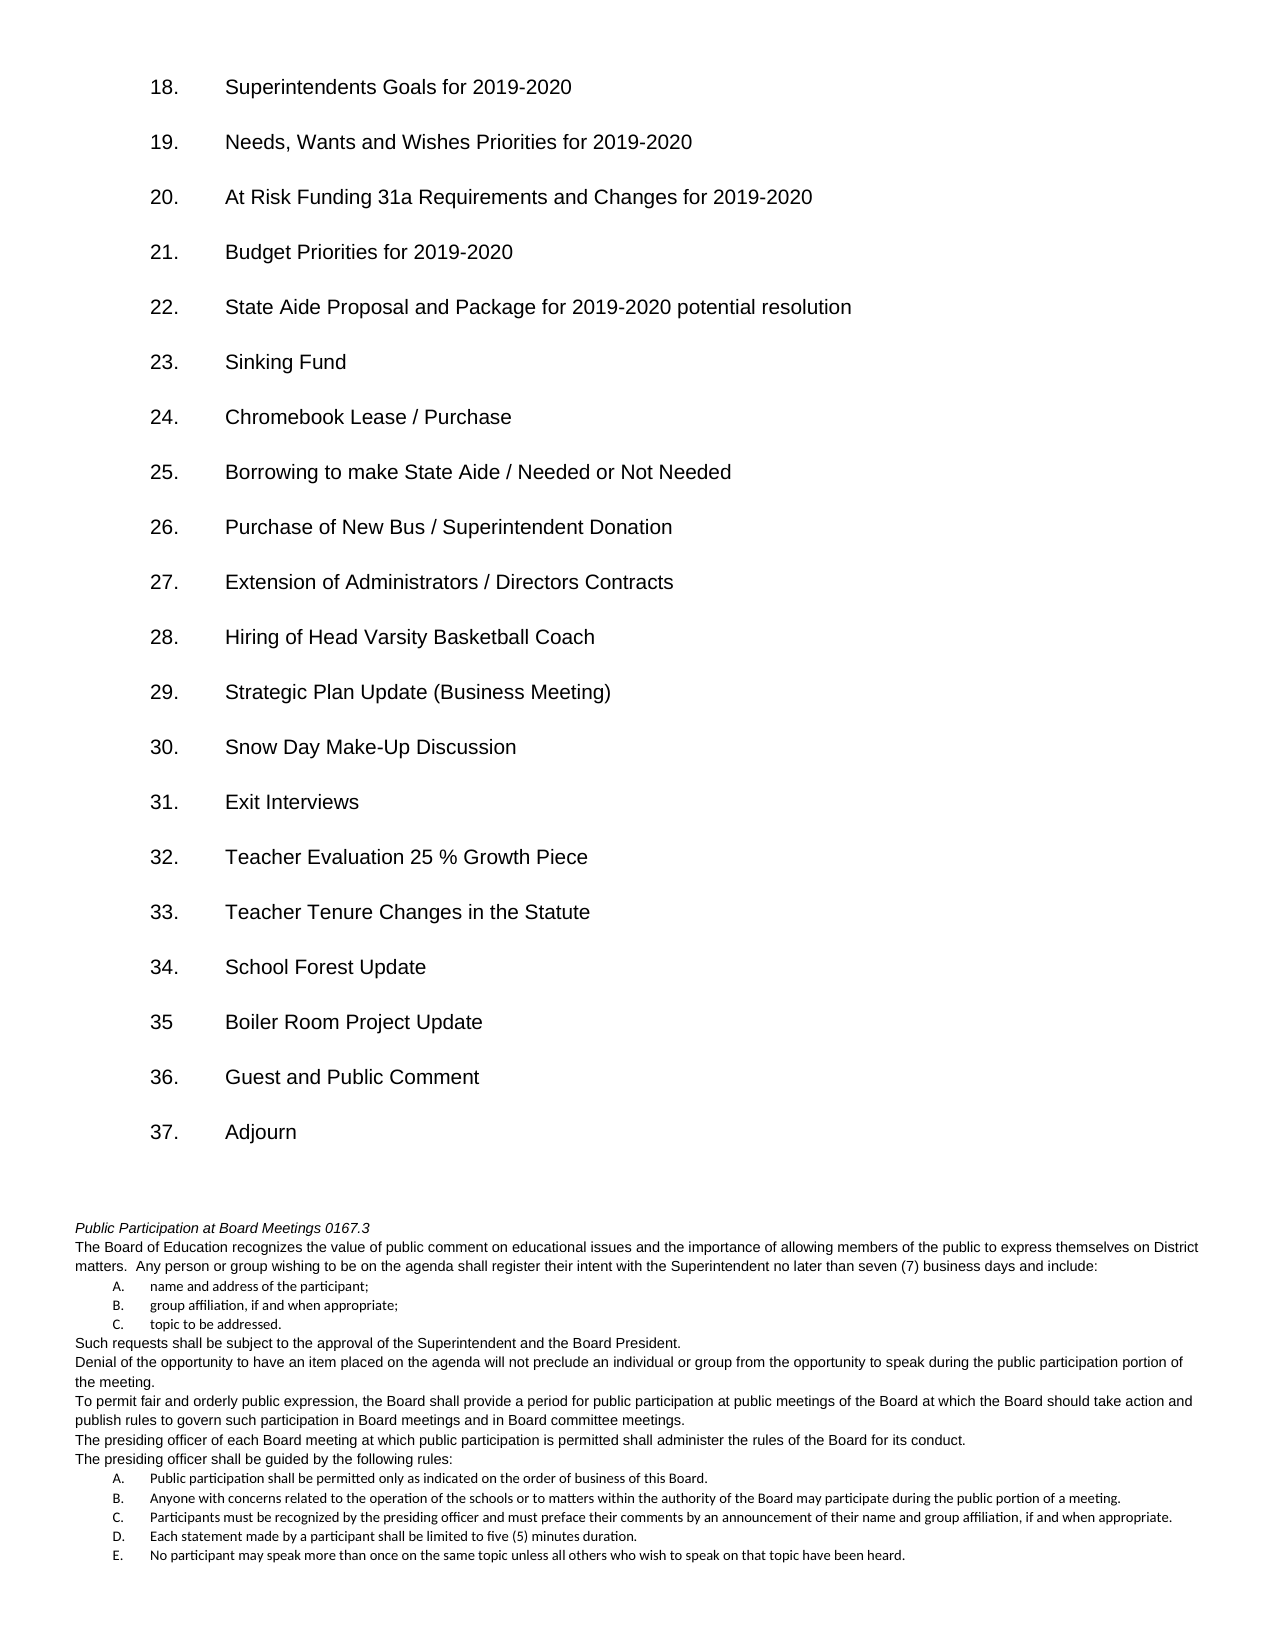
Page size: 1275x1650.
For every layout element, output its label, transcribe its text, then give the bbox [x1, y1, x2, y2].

text 19. Needs, Wants and Wishes Priorities for 2019-2020 [150, 130, 1200, 154]
list name and address of the participant; [112, 1277, 1200, 1295]
text Denial of the opportunity to have an item placed on the agenda will not preclude an individual or group from the opportunity to speak during the public participation portion of the meeting. [75, 1354, 1200, 1390]
text 32. Teacher Evaluation 25 % Growth Piece [150, 845, 1200, 869]
text 35 Boiler Room Project Update [150, 1010, 1200, 1034]
text 37. Adjourn [75, 1120, 1200, 1144]
text 21. Budget Priorities for 2019-2020 [150, 240, 1200, 264]
text The presiding officer shall be guided by the following rules: [75, 1450, 1200, 1467]
text 24. Chromebook Lease / Purchase [150, 405, 1200, 429]
text Such requests shall be subject to the approval of the Superintendent and the Board President. [75, 1335, 1200, 1352]
text 23. Sinking Fund [150, 350, 1200, 374]
list No participant may speak more than once on the same topic unless all others who wish to speak on that topic have been heard. [112, 1546, 1200, 1564]
text To permit fair and orderly public expression, the Board shall provide a period for public participation at public meetings of the Board at which the Board should take action and publish rules to govern such participation in Board meetings and in Board committee meetings. [75, 1393, 1200, 1429]
list Participants must be recognized by the presiding officer and must preface their comments by an announcement of their name and group affiliation, if and when appropriate. [112, 1508, 1200, 1526]
text 36. Guest and Public Comment [75, 1065, 1200, 1089]
text 30. Snow Day Make-Up Discussion [150, 735, 1200, 759]
text 22. State Aide Proposal and Package for 2019-2020 potential resolution [150, 295, 1200, 319]
text 25. Borrowing to make State Aide / Needed or Not Needed [150, 460, 1200, 484]
text 20. At Risk Funding 31a Requirements and Changes for 2019-2020 [150, 185, 1200, 209]
text The Board of Education recognizes the value of public comment on educational issues and the importance of allowing members of the public to express themselves on District matters. Any person or group wishing to be on the agenda shall register their intent with the Superintendent no later than seven (7) business days and include: [75, 1239, 1200, 1275]
list group affiliation, if and when appropriate; [112, 1296, 1200, 1314]
text 29. Strategic Plan Update (Business Meeting) [150, 680, 1200, 704]
text 34. School Forest Update [150, 955, 1200, 979]
text Public Participation at Board Meetings 0167.3 [75, 1219, 1200, 1236]
list Public participation shall be permitted only as indicated on the order of business of this Board. [112, 1470, 1200, 1487]
text 18. Superintendents Goals for 2019-2020 [75, 75, 1200, 99]
list Each statement made by a participant shall be limited to five (5) minutes duration. [112, 1527, 1200, 1545]
text 33. Teacher Tenure Changes in the Statute [150, 900, 1200, 924]
text 31. Exit Interviews [150, 790, 1200, 814]
list Anyone with concerns related to the operation of the schools or to matters within the authority of the Board may participate during the public portion of a meeting. [112, 1489, 1200, 1507]
text 26. Purchase of New Bus / Superintendent Donation [150, 515, 1200, 539]
text 28. Hiring of Head Varsity Basketball Coach [150, 625, 1200, 649]
text The presiding officer of each Board meeting at which public participation is permitted shall administer the rules of the Board for its conduct. [75, 1431, 1200, 1448]
text 27. Extension of Administrators / Directors Contracts [150, 570, 1200, 594]
list topic to be addressed. [112, 1316, 1200, 1333]
